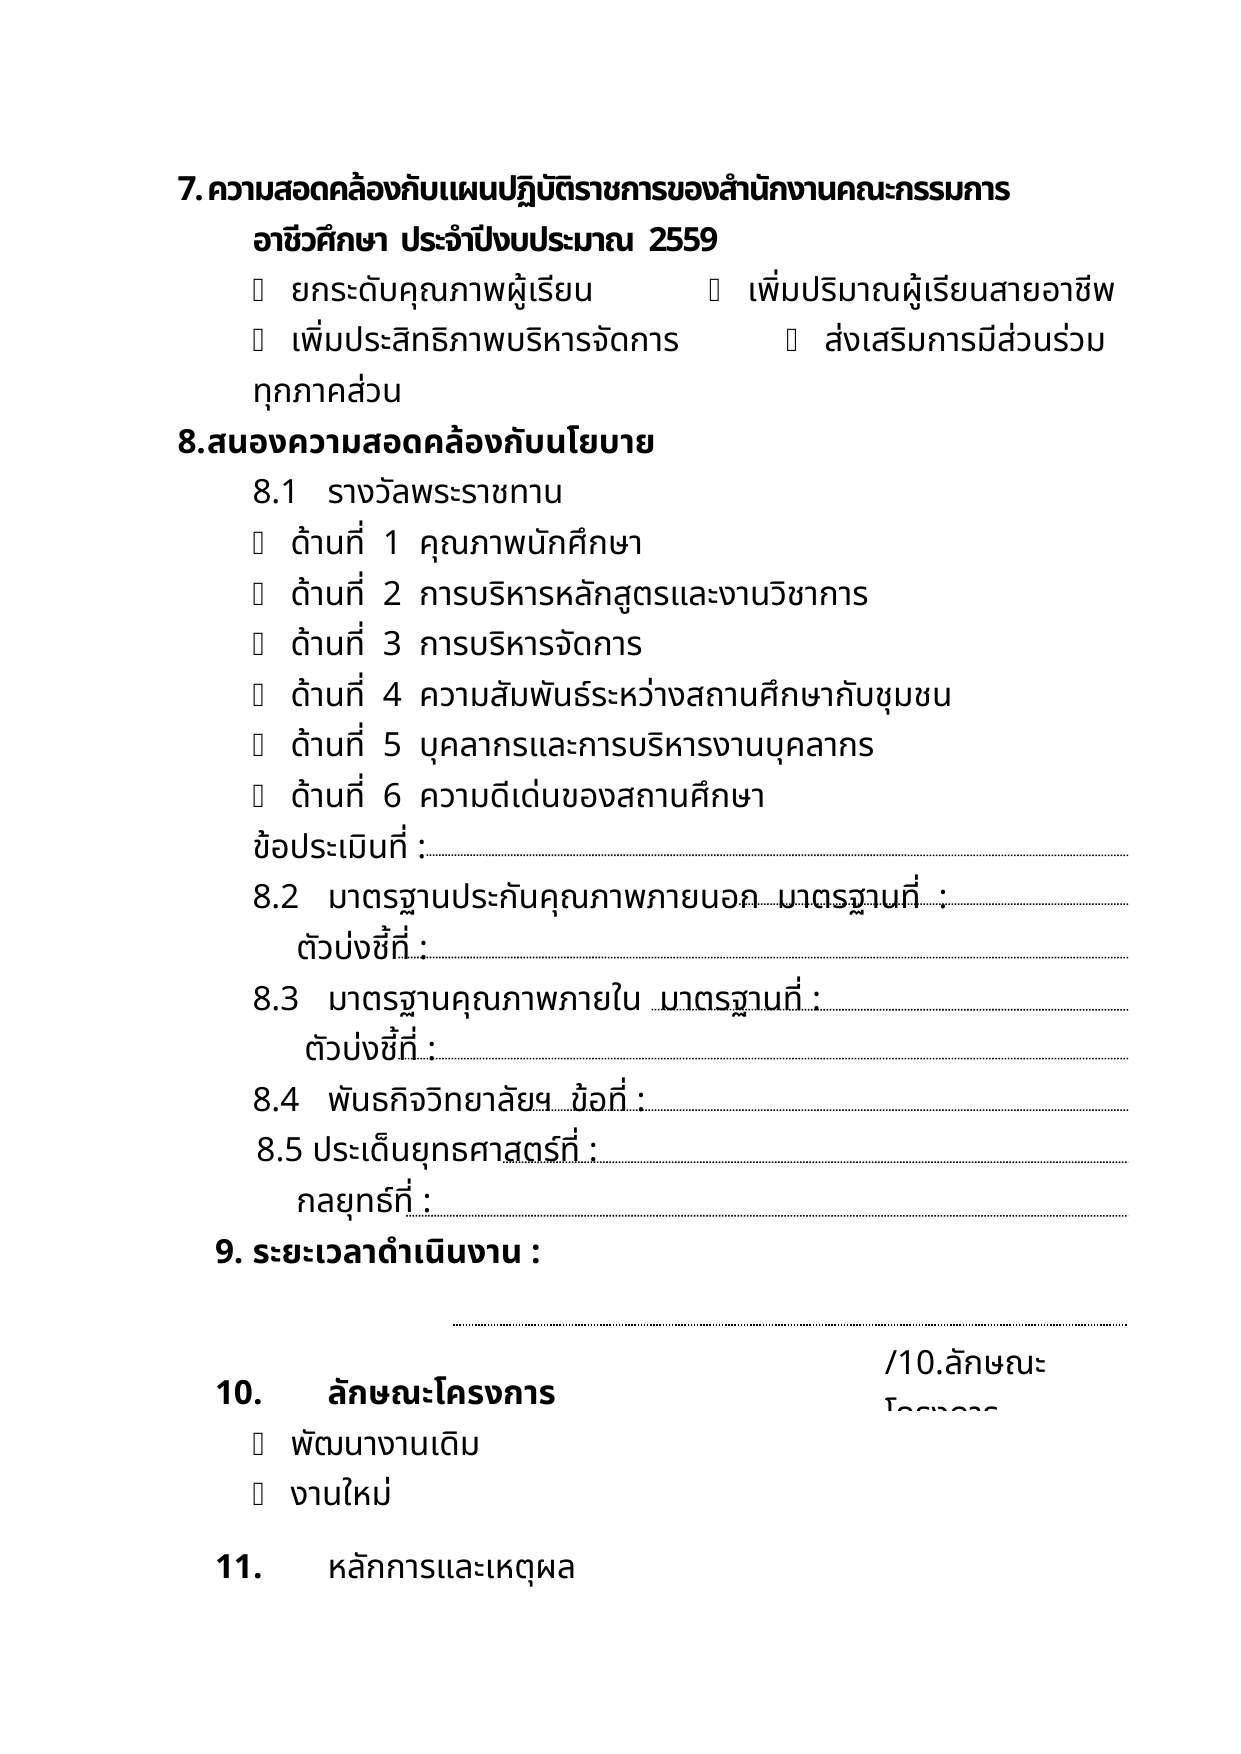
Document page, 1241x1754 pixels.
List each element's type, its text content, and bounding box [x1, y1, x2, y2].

list ตัวบ่งชี้ที่ : [296, 924, 1122, 974]
text ข้อประเมินที่ : [252, 822, 1122, 873]
text ด้านที่ 2 การบริหารหลักสูตรและงานวิชาการ [252, 569, 1122, 620]
list เพิ่มประสิทธิภาพบริหารจัดการ ส่งเสริมการมีส่วนร่วมทุกภาคส่วน [252, 316, 1122, 417]
list งานใหม่ [252, 1470, 1122, 1520]
text ด้านที่ 5 บุคลากรและการบริหารงานบุคลากร [252, 721, 1122, 772]
list หลักการและเหตุผล [215, 1543, 1122, 1594]
list ลักษณะโครงการ [215, 1369, 1122, 1419]
text ด้านที่ 6 ความดีเด่นของสถานศึกษา [252, 772, 1122, 822]
list ยกระดับคุณภาพผู้เรียน เพิ่มปริมาณผู้เรียนสายอาชีพ [252, 266, 1122, 316]
list ความสอดคล้องกับแผนปฏิบัติราชการของสำนักงานคณะกรรมการอาชีวศึกษา ประจำปีงบประมาณ 2559 [177, 165, 1122, 266]
list รางวัลพระราชทาน [252, 468, 1122, 519]
list สนองความสอดคล้องกับนโยบาย [177, 417, 1122, 468]
text ด้านที่ 3 การบริหารจัดการ [252, 620, 1122, 671]
list พันธกิจวิทยาลัยฯ ข้อที่ : [252, 1076, 1122, 1126]
list มาตรฐานคุณภาพภายใน มาตรฐานที่ : [252, 974, 1122, 1025]
list มาตรฐานประกันคุณภาพภายนอก มาตรฐานที่ : [252, 873, 1122, 924]
text ตัวบ่งชี้ที่ : [252, 1025, 1122, 1076]
text ด้านที่ 1 คุณภาพนักศึกษา [252, 519, 1122, 569]
text ด้านที่ 4 ความสัมพันธ์ระหว่างสถานศึกษากับชุมชน [252, 671, 1122, 721]
list พัฒนางานเดิม [252, 1419, 1122, 1470]
list ระยะเวลาดำเนินงาน : [215, 1227, 1122, 1278]
list 8.5 ประเด็นยุทธศาสตร์ที่ : [222, 1126, 1122, 1177]
list กลยุทธ์ที่ : [296, 1177, 1122, 1227]
